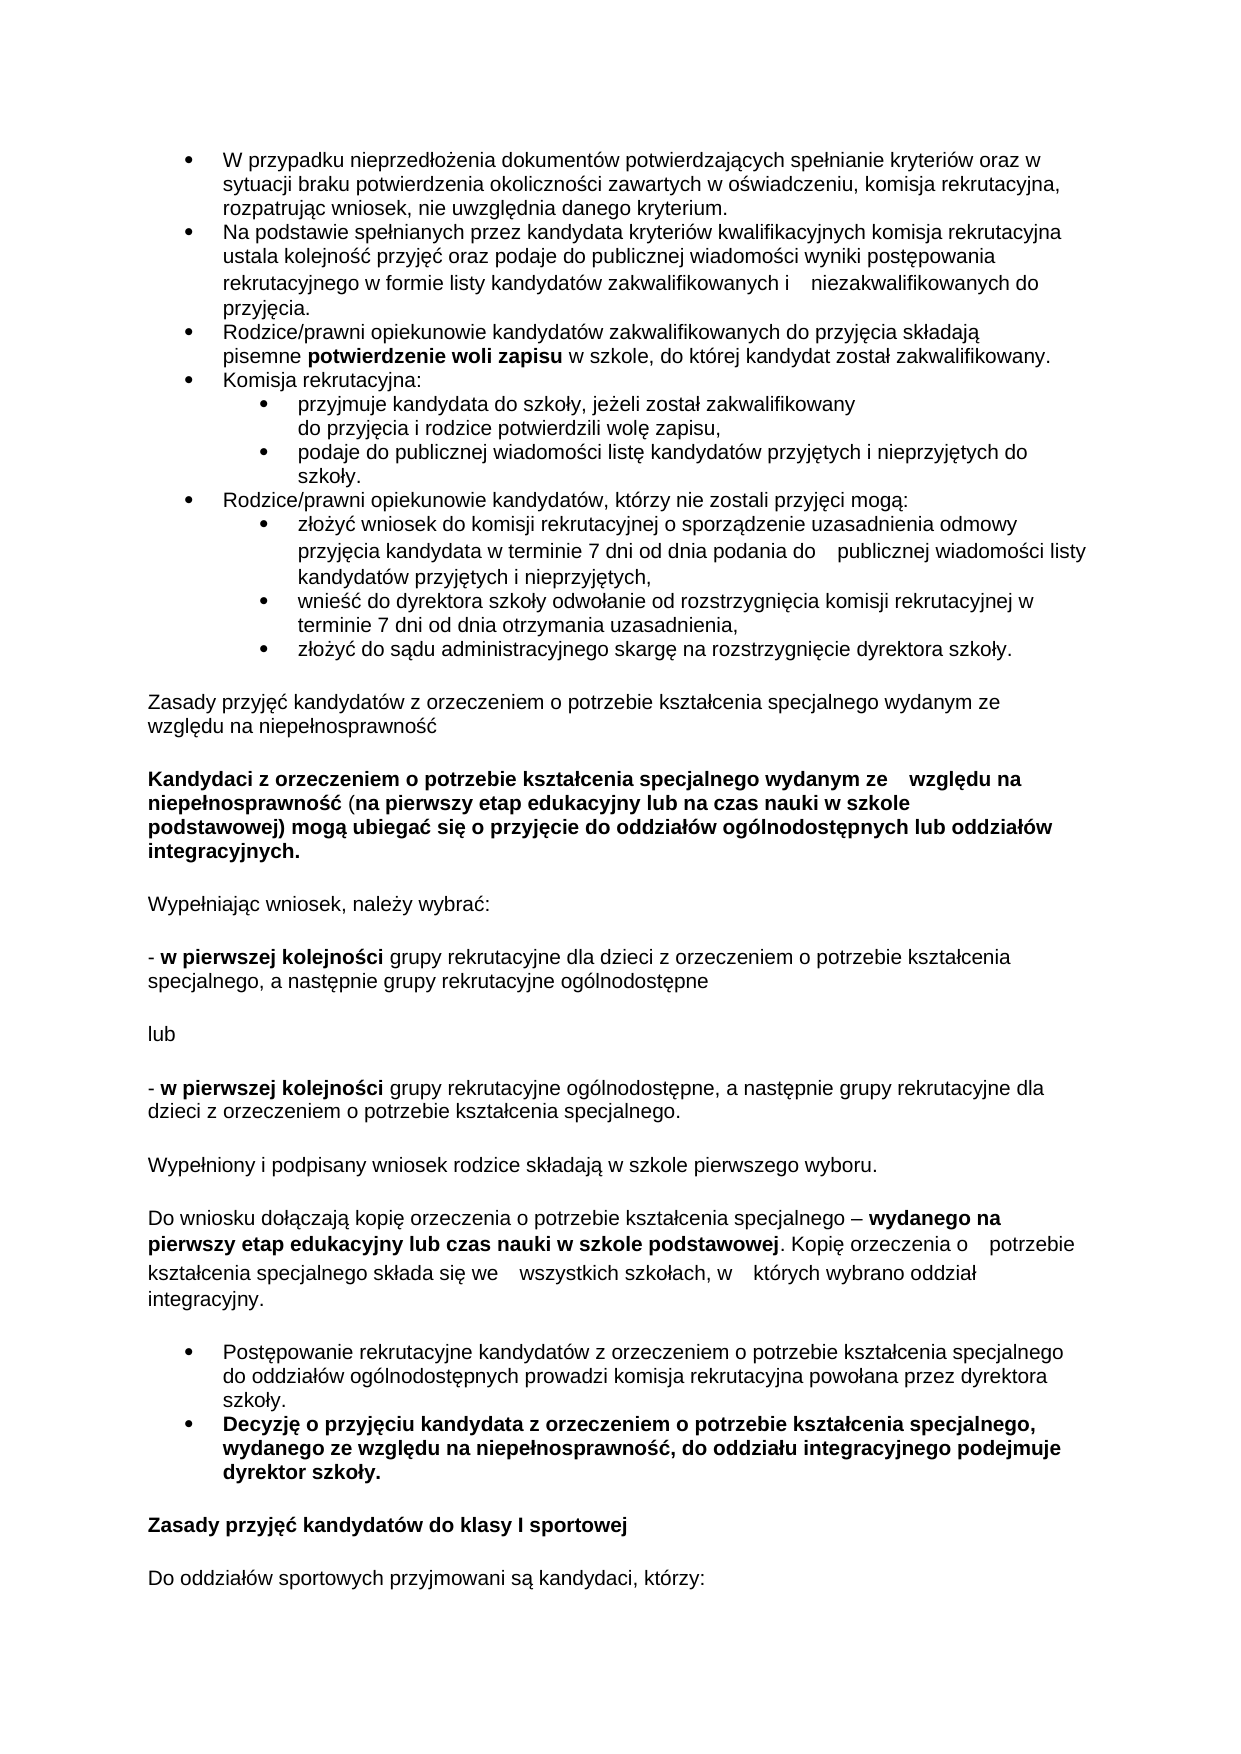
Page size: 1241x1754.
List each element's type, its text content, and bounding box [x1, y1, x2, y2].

list złożyć do sądu administracyjnego skargę na rozstrzygnięcie dyrektora szkoły. [260, 637, 1093, 661]
text Wypełniając wniosek, należy wybrać: [148, 892, 1093, 916]
list wnieść do dyrektora szkoły odwołanie od rozstrzygnięcia komisji rekrutacyjnej w terminie 7 dni od dnia otrzymania uzasadnienia, [260, 589, 1093, 637]
list Rodzice/prawni opiekunowie kandydatów, którzy nie zostali przyjęci mogą: [185, 488, 1093, 512]
text Do wniosku dołączają kopię orzeczenia o potrzebie kształcenia specjalnego – wydanego na pierwszy etap edukacyjny lub czas nauki w szkole podstawowej. Kopię orzeczenia o potrzebie kształcenia specjalnego składa się we wszystkich szkołach, w których wybrano oddział integracyjny. [148, 1206, 1093, 1310]
list W przypadku nieprzedłożenia dokumentów potwierdzających spełnianie kryteriów oraz w sytuacji braku potwierdzenia okoliczności zawartych w oświadczeniu, komisja rekrutacyjna, rozpatrując wniosek, nie uwzględnia danego kryterium. [185, 148, 1093, 219]
text Zasady przyjęć kandydatów do klasy I sportowej [148, 1513, 1093, 1537]
list Na podstawie spełnianych przez kandydata kryteriów kwalifikacyjnych komisja rekrutacyjna ustala kolejność przyjęć oraz podaje do publicznej wiadomości wyniki postępowania rekrutacyjnego w formie listy kandydatów zakwalifikowanych i niezakwalifikowanych do przyjęcia. [185, 219, 1093, 320]
text Kandydaci z orzeczeniem o potrzebie kształcenia specjalnego wydanym ze względu na niepełnosprawność (na pierwszy etap edukacyjny lub na czas nauki w szkole podstawowej) mogą ubiegać się o przyjęcie do oddziałów ogólnodostępnych lub oddziałów integracyjnych. [148, 767, 1093, 863]
list Komisja rekrutacyjna: [185, 368, 1093, 392]
list podaje do publicznej wiadomości listę kandydatów przyjętych i nieprzyjętych do szkoły. [260, 440, 1093, 488]
list przyjmuje kandydata do szkoły, jeżeli został zakwalifikowany do przyjęcia i rodzice potwierdzili wolę zapisu, [260, 392, 1093, 440]
list złożyć wniosek do komisji rekrutacyjnej o sporządzenie uzasadnienia odmowy przyjęcia kandydata w terminie 7 dni od dnia podania do publicznej wiadomości listy kandydatów przyjętych i nieprzyjętych, [260, 512, 1093, 589]
list Postępowanie rekrutacyjne kandydatów z orzeczeniem o potrzebie kształcenia specjalnego do oddziałów ogólnodostępnych prowadzi komisja rekrutacyjna powołana przez dyrektora szkoły. [185, 1339, 1093, 1411]
text - w pierwszej kolejności grupy rekrutacyjne ogólnodostępne, a następnie grupy rekrutacyjne dla dzieci z orzeczeniem o potrzebie kształcenia specjalnego. [148, 1075, 1093, 1123]
text lub [148, 1022, 1093, 1046]
list Rodzice/prawni opiekunowie kandydatów zakwalifikowanych do przyjęcia składają pisemne potwierdzenie woli zapisu w szkole, do której kandydat został zakwalifikowany. [185, 320, 1093, 368]
text Zasady przyjęć kandydatów z orzeczeniem o potrzebie kształcenia specjalnego wydanym ze względu na niepełnosprawność [148, 690, 1093, 738]
text Do oddziałów sportowych przyjmowani są kandydaci, którzy: [148, 1566, 1093, 1590]
text - w pierwszej kolejności grupy rekrutacyjne dla dzieci z orzeczeniem o potrzebie kształcenia specjalnego, a następnie grupy rekrutacyjne ogólnodostępne [148, 945, 1093, 993]
list Decyzję o przyjęciu kandydata z orzeczeniem o potrzebie kształcenia specjalnego, wydanego ze względu na niepełnosprawność, do oddziału integracyjnego podejmuje dyrektor szkoły. [185, 1411, 1093, 1483]
text Wypełniony i podpisany wniosek rodzice składają w szkole pierwszego wyboru. [148, 1152, 1093, 1176]
